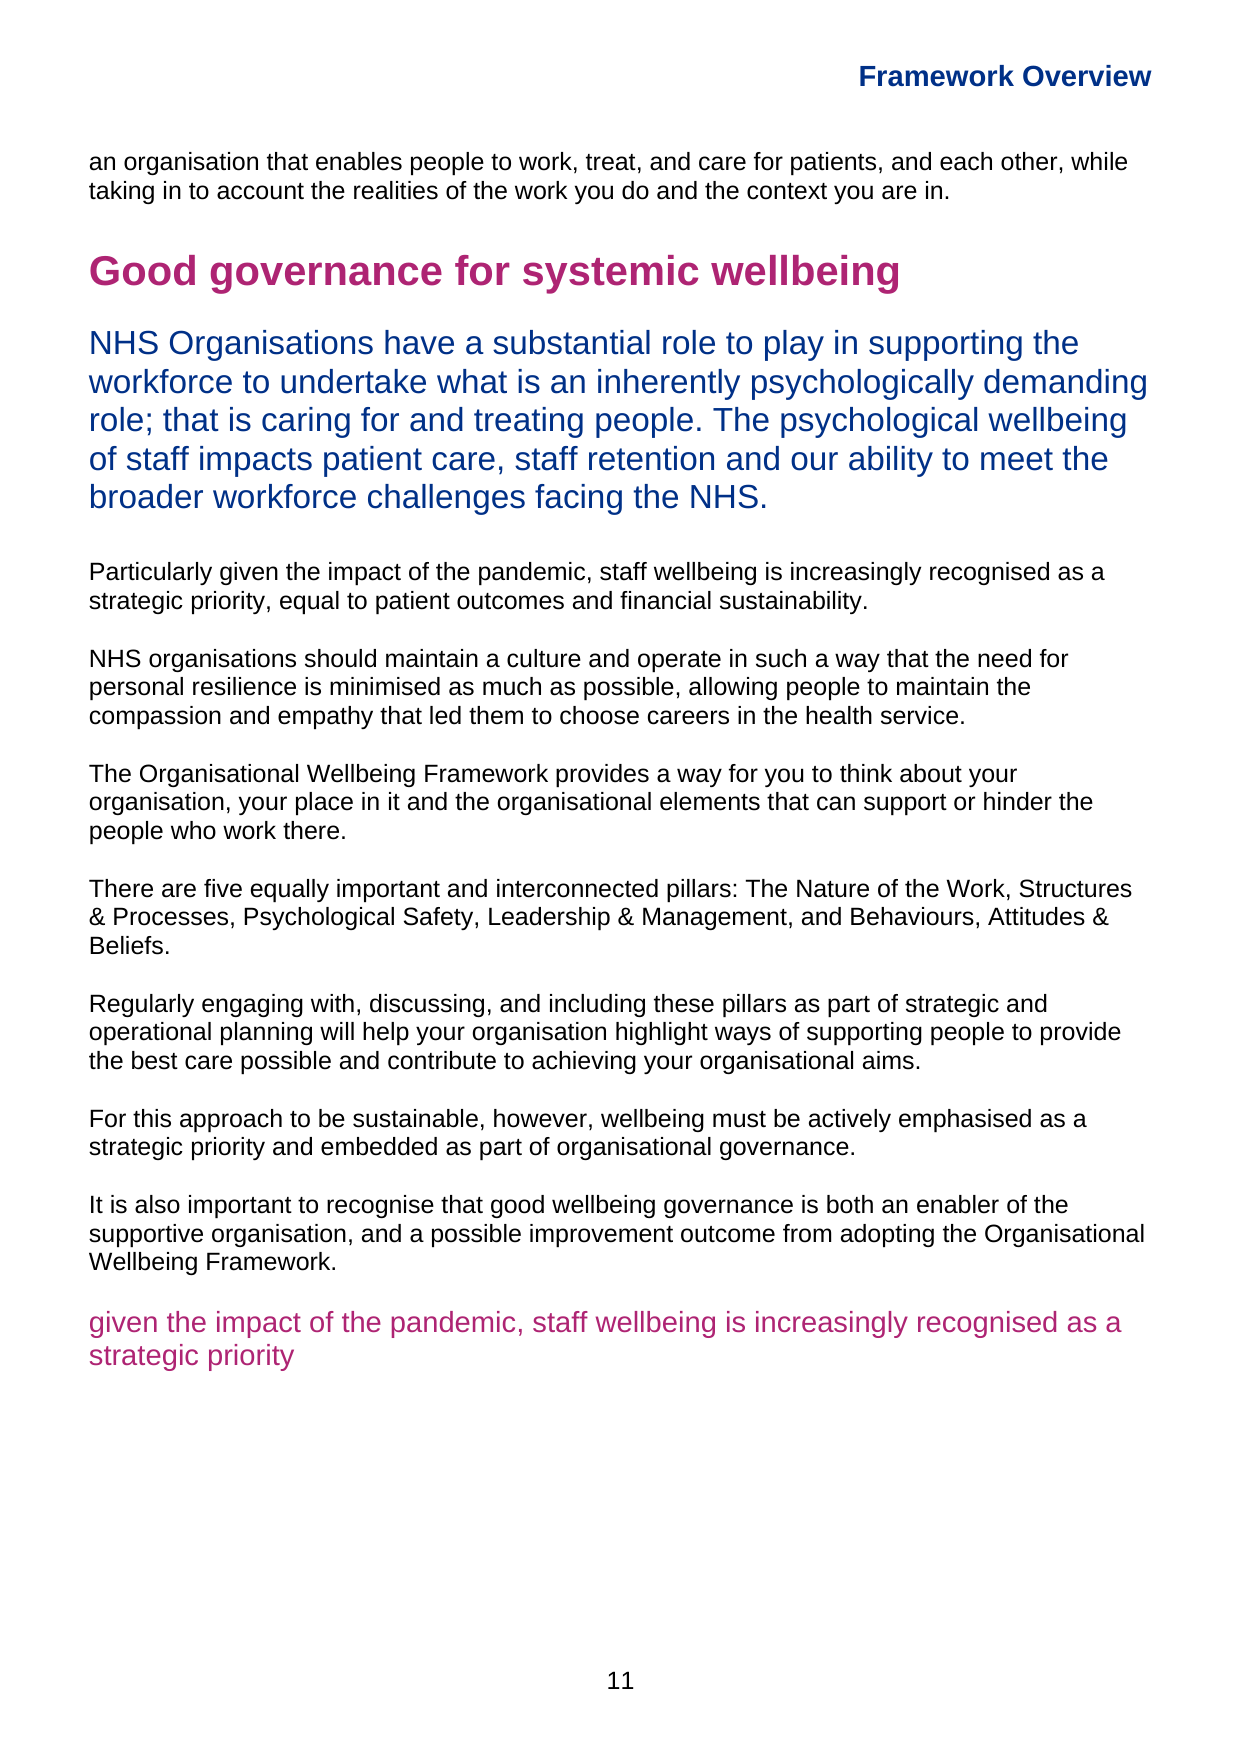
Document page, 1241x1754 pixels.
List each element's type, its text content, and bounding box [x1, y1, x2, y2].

text There are five equally important and interconnected pillars: The Nature of the Work, Structures & Processes, Psychological Safety, Leadership & Management, and Behaviours, Attitudes & Beliefs. [89, 873, 1152, 960]
text given the impact of the pandemic, staff wellbeing is increasingly recognised as a strategic priority [89, 1305, 1152, 1372]
text For this approach to be sustainable, however, wellbeing must be actively emphasised as a strategic priority and embedded as part of organisational governance. [89, 1103, 1152, 1161]
text It is also important to recognise that good wellbeing governance is both an enabler of the supportive organisation, and a possible improvement outcome from adopting the Organisational Wellbeing Framework. [89, 1190, 1152, 1276]
text Particularly given the impact of the pandemic, staff wellbeing is increasingly recognised as a strategic priority, equal to patient outcomes and financial sustainability. [89, 557, 1152, 615]
text The Organisational Wellbeing Framework provides a way for you to think about your organisation, your place in it and the organisational elements that can support or hinder the people who work there. [89, 758, 1152, 845]
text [89, 147, 1152, 205]
subtitle Good governance for systemic wellbeing [89, 246, 1152, 294]
text Regularly engaging with, discussing, and including these pillars as part of strategic and operational planning will help your organisation highlight ways of supporting people to provide the best care possible and contribute to achieving your organisational aims. [89, 988, 1152, 1075]
text NHS Organisations have a substantial role to play in supporting the workforce to undertake what is an inherently psychologically demanding role; that is caring for and treating people. The psychological wellbeing of staff impacts patient care, staff retention and our ability to meet the broader workforce challenges facing the NHS. [89, 323, 1152, 516]
text NHS organisations should maintain a culture and operate in such a way that the need for personal resilience is minimised as much as possible, allowing people to maintain the compassion and empathy that led them to choose careers in the health service. [89, 643, 1152, 730]
